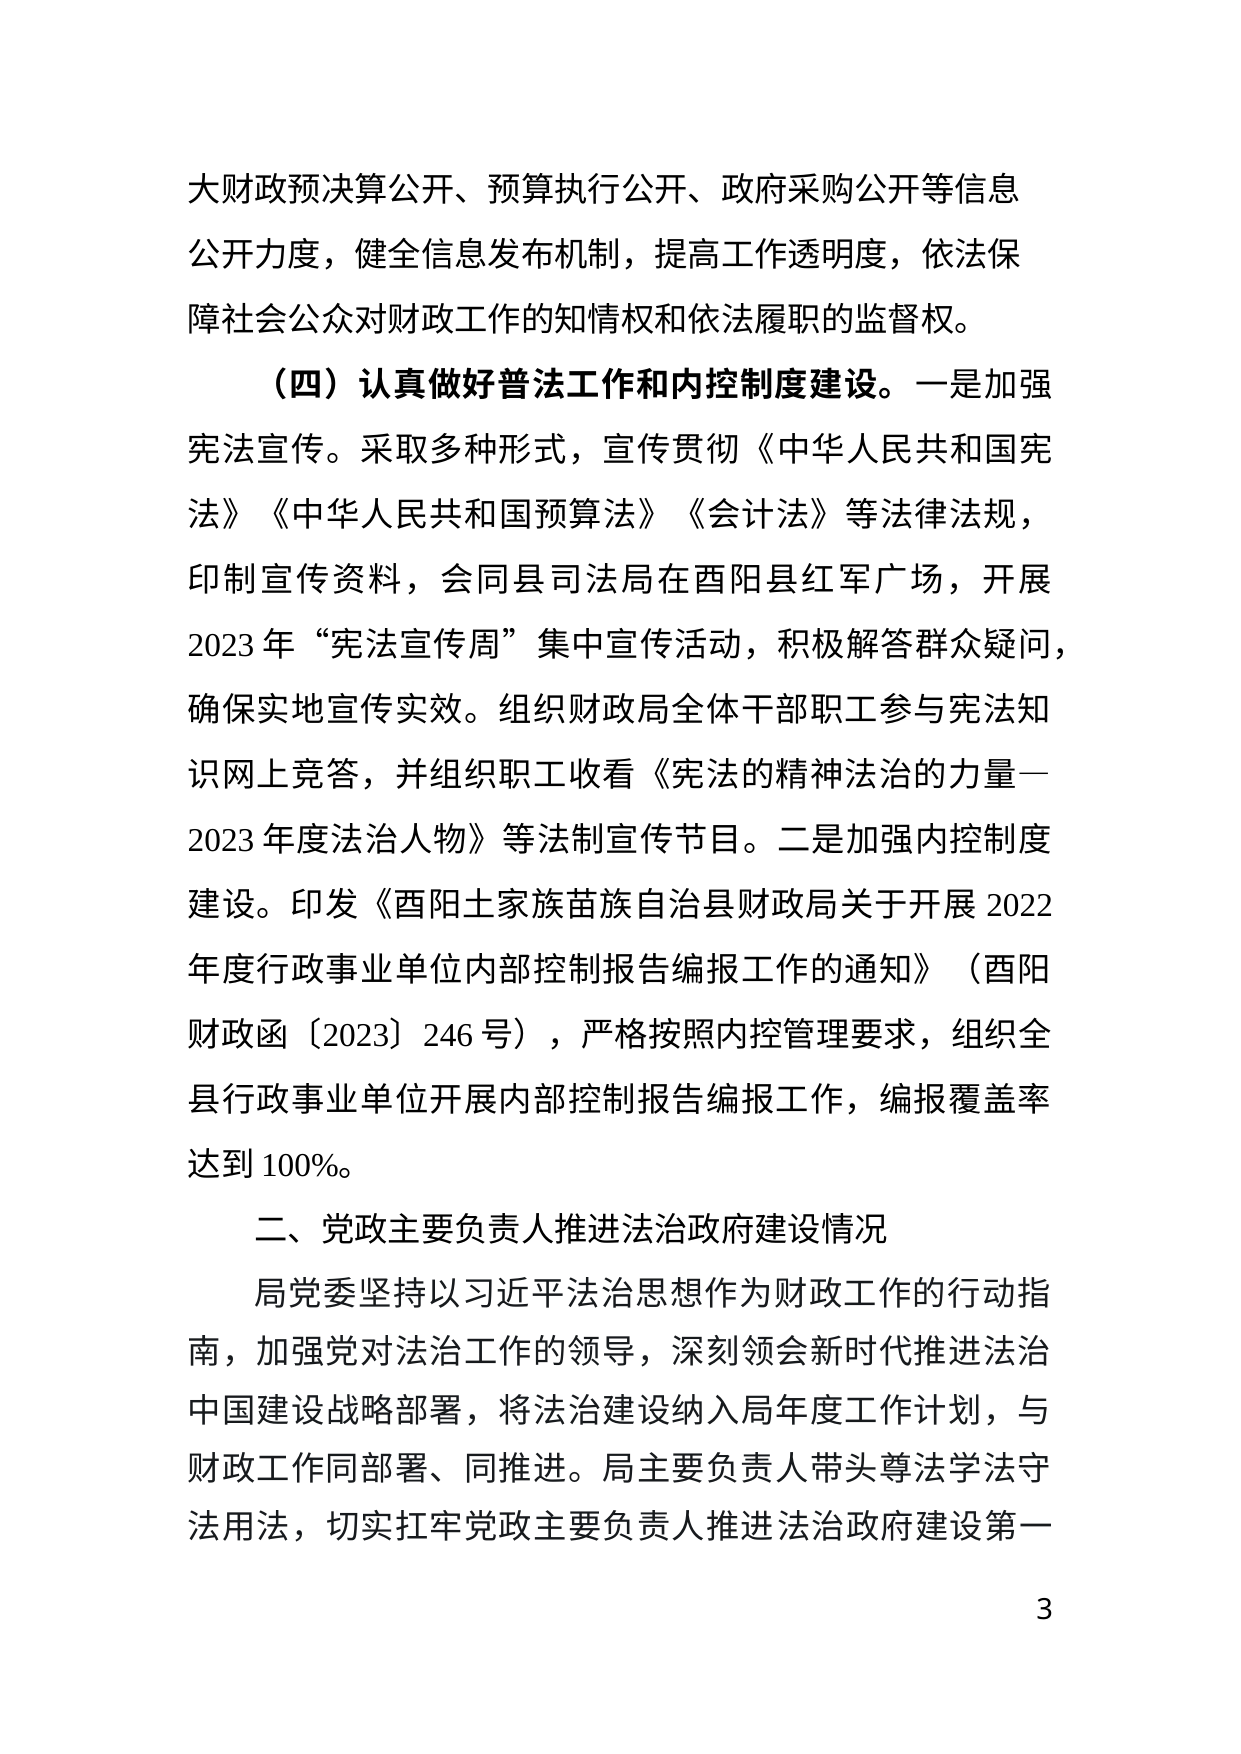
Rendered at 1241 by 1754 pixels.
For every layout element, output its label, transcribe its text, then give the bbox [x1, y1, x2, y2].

text （四）认真做好普法工作和内控制度建设。一是加强宪法宣传。采取多种形式，宣传贯彻《中华人民共和国宪法》《中华人民共和国预算法》《会计法》等法律法规，印制宣传资料，会同县司法局在酉阳县红军广场，开展2023年“宪法宣传周”集中宣传活动，积极解答群众疑问，确保实地宣传实效。组织财政局全体干部职工参与宪法知识网上竞答，并组织职工收看《宪法的精神法治的力量—2023年度法治人物》等法制宣传节目。二是加强内控制度建设。印发《酉阳土家族苗族自治县财政局关于开展2022年度行政事业单位内部控制报告编报工作的通知》（酉阳财政函〔2023〕246号），严格按照内控管理要求，组织全县行政事业单位开展内部控制报告编报工作，编报覆盖率达到100%。 [187, 349, 1053, 1194]
text 二、党政主要负责人推进法治政府建设情况 [187, 1194, 1053, 1259]
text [187, 154, 1053, 349]
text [187, 1259, 1053, 1551]
